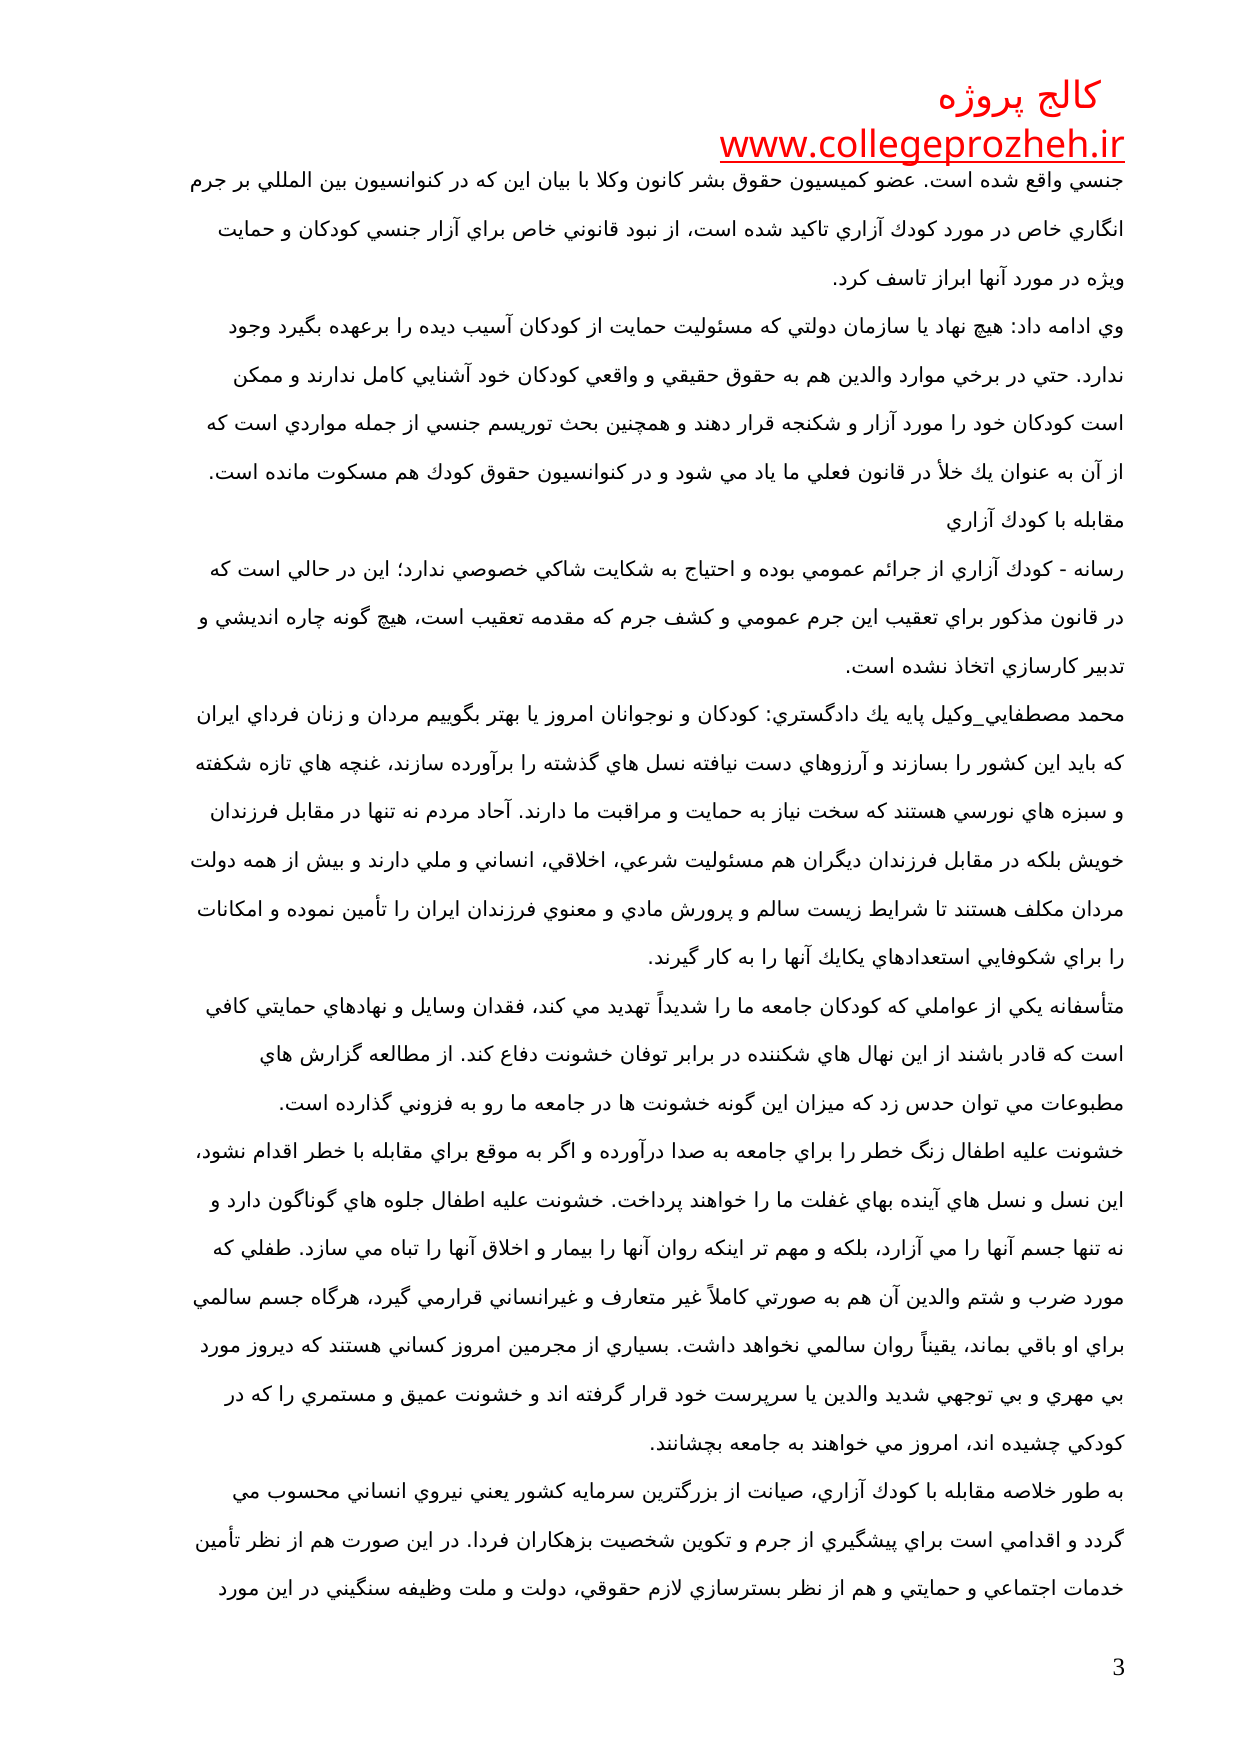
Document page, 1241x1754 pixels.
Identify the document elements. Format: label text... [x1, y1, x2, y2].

text مقابله با كودك آزاري [187, 508, 1125, 532]
text محمد مصطفايي‎_وكيل پايه يك دادگستري: كودكان و نوجوانان امروز يا بهتر بگوييم مردان و زنان فرداي ايران كه بايد اين كشور را بسازند و آرزوهاي دست نيافته نسل هاي گذشته را برآورده سازند، غنچه هاي تازه شكفته و سبزه هاي نورسي هستند كه سخت نياز به حمايت و مراقبت ما دارند. آحاد مردم نه تنها در مقابل فرزندان خويش بلكه در مقابل فرزندان ديگران هم مسئوليت شرعي، اخلاقي، انساني و ملي دارند و بيش از همه دولت مردان مكلف هستند تا شرايط زيست سالم و پرورش مادي و معنوي فرزندان ايران را تأمين نموده و امكانات را براي شكوفايي استعدادهاي يكايك آنها را به كار گيرند. [187, 702, 1125, 969]
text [187, 168, 1125, 290]
text وي ادامه داد: هيچ نهاد يا سازمان دولتي كه مسئوليت حمايت از كودكان آسيب ديده را برعهده بگيرد وجود ندارد. حتي در برخي موارد والدين هم به حقوق حقيقي و واقعي كودكان خود آشنايي كامل ندارند و ممكن است كودكان خود را مورد آزار و شكنجه قرار دهند و همچنين بحث توريسم جنسي از جمله مواردي است كه از آن به عنوان يك خلأ در قانون فعلي ما ياد مي شود و در كنوانسيون حقوق كودك هم مسكوت مانده است. [187, 314, 1125, 484]
text رسانه - كودك آزاري از جرائم عمومي بوده و احتياج به شكايت شاكي خصوصي ندارد؛ اين در حالي است كه در قانون مذكور براي تعقيب اين جرم عمومي و كشف جرم كه مقدمه تعقيب است، هيچ گونه چاره انديشي و تدبير كارسازي اتخاذ نشده است. [187, 557, 1125, 678]
text متأسفانه يكي از عواملي كه كودكان جامعه ما را شديداً تهديد مي كند، فقدان وسايل و نهادهاي حمايتي كافي است كه قادر باشند از اين نهال هاي شكننده در برابر توفان خشونت دفاع كند. از مطالعه گزارش هاي مطبوعات مي توان حدس زد كه ميزان اين گونه خشونت ها در جامعه ما رو به فزوني گذارده است. [187, 994, 1125, 1115]
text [187, 1479, 1125, 1600]
text خشونت عليه اطفال زنگ خطر را براي جامعه به صدا درآورده و اگر به موقع براي مقابله با خطر اقدام نشود، اين نسل و نسل هاي آينده بهاي غفلت ما را خواهند پرداخت. خشونت عليه اطفال جلوه هاي گوناگون دارد و نه تنها جسم آنها را مي آزارد، بلكه و مهم تر اينكه روان آنها را بيمار و اخلاق آنها را تباه مي سازد. طفلي كه مورد ضرب و شتم والدين آن هم به صورتي كاملاً غير متعارف و غيرانساني قرارمي گيرد، هرگاه جسم سالمي براي او باقي بماند، يقيناً روان سالمي نخواهد داشت. بسياري از مجرمين امروز كساني هستند كه ديروز مورد بي مهري و بي توجهي شديد والدين يا سرپرست خود قرار گرفته اند و خشونت عميق و مستمري را كه در كودكي چشيده اند، امروز مي خواهند به جامعه بچشانند. [187, 1139, 1125, 1455]
